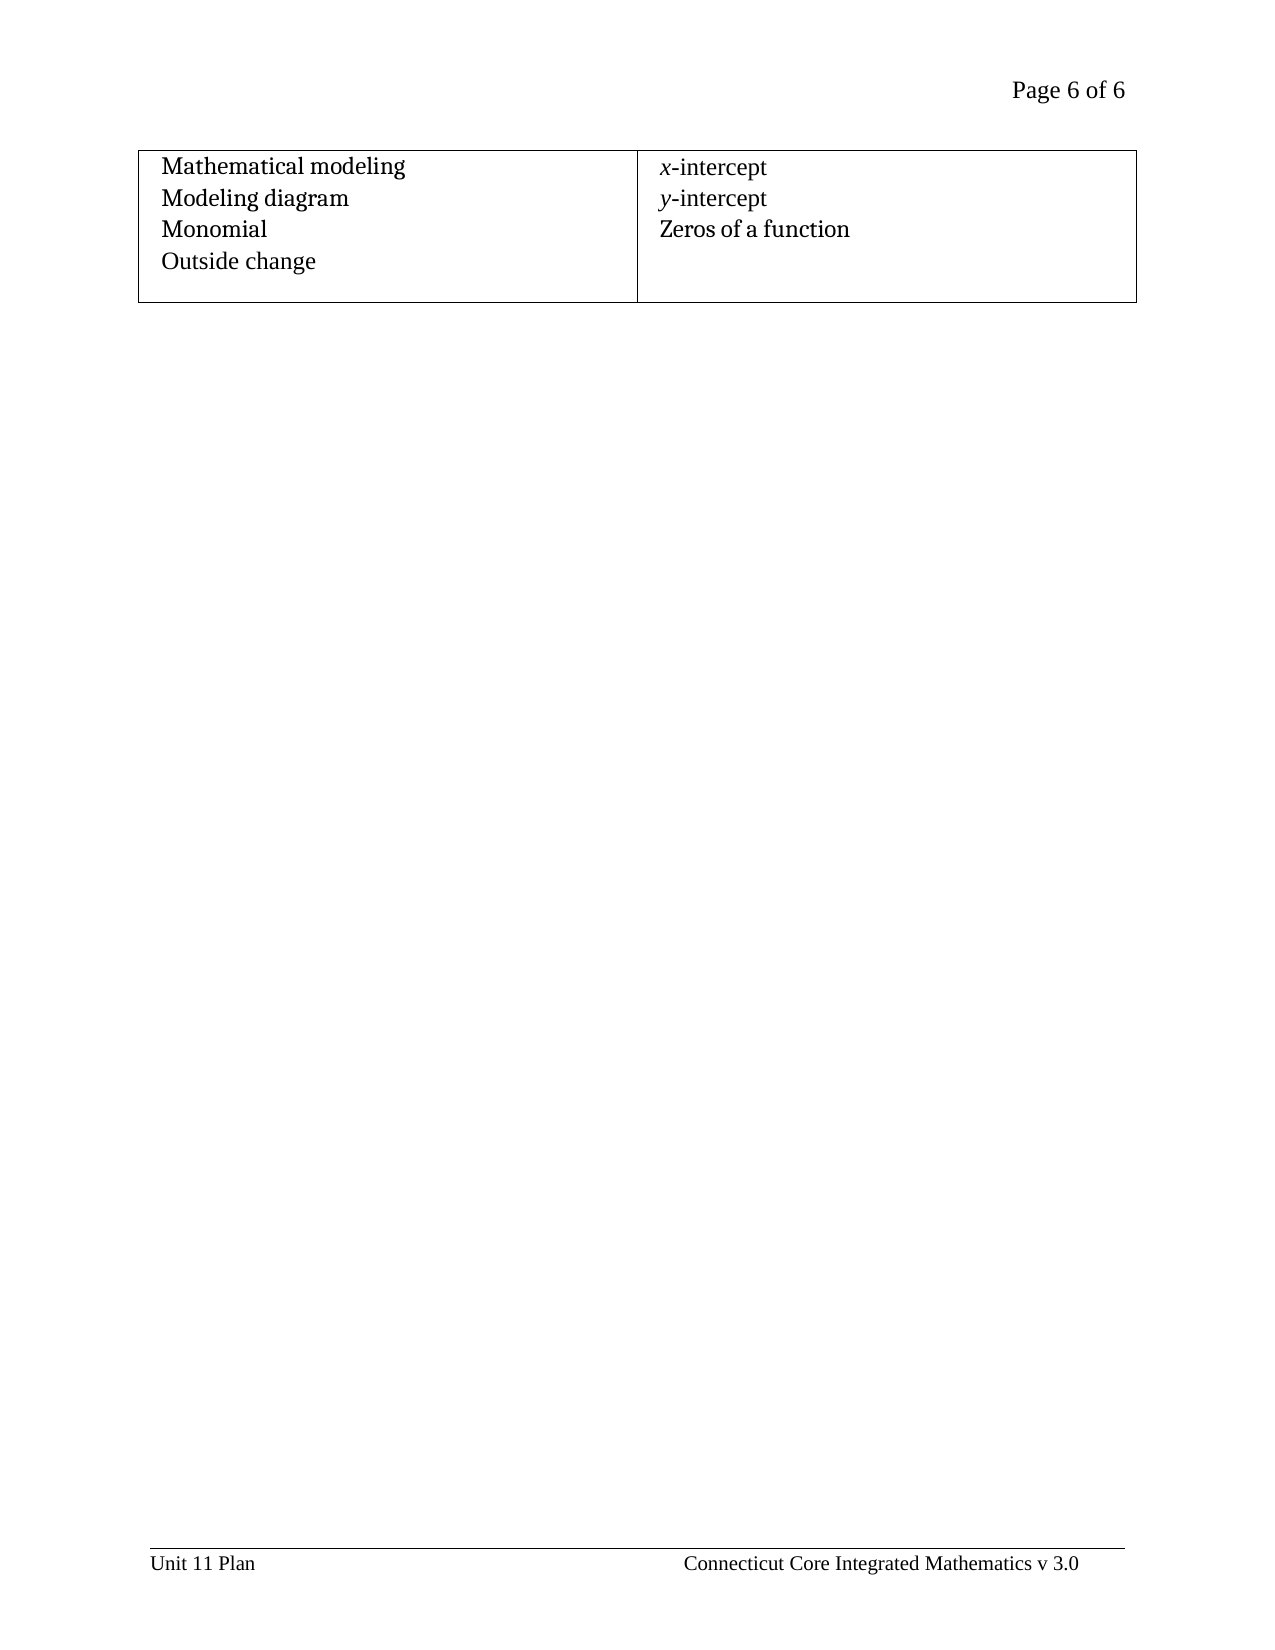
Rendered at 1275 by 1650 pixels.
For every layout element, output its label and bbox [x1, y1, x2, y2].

table_header [139, 151, 637, 302]
table_header [638, 151, 1136, 302]
